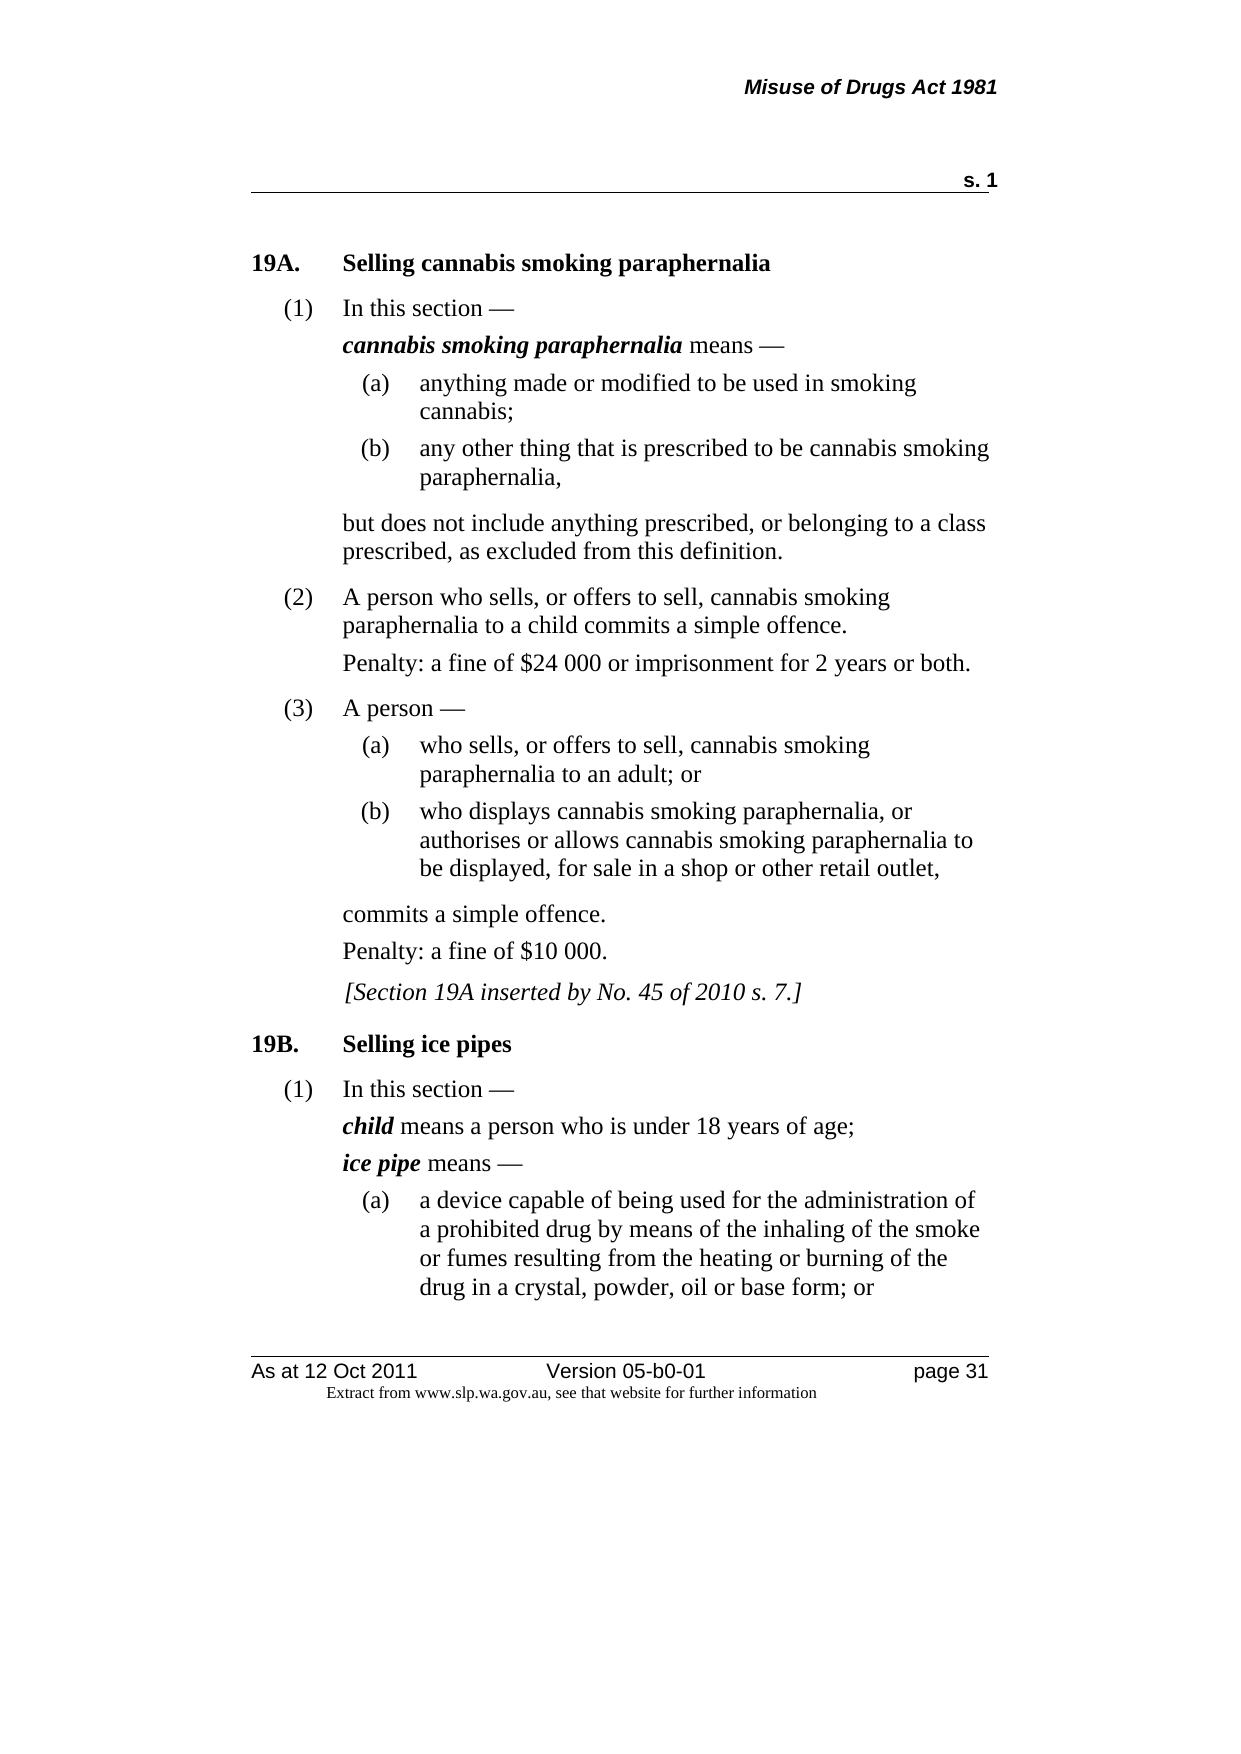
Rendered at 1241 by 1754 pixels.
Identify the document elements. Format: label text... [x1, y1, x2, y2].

text (1) In this section — [251, 1074, 989, 1103]
text commits a simple offence. [251, 899, 989, 928]
text (b) who displays cannabis smoking paraphernalia, or authorises or allows cannabis smoking paraphernalia to be displayed, for sale in a shop or other retail outlet, [251, 796, 989, 882]
text Penalty: a fine of $24 000 or imprisonment for 2 years or both. [251, 648, 989, 676]
text (3) A person — [251, 693, 989, 722]
text (a) a device capable of being used for the administration of a prohibited drug by means of the inhaling of the smoke or fumes resulting from the heating or burning of the drug in a crystal, powder, oil or base form; or [251, 1186, 989, 1301]
text ice pipe means — [251, 1148, 989, 1177]
text [Section 19A inserted by No. 45 of 2010 s. 7.] [251, 977, 989, 1006]
text cannabis smoking paraphernalia means — [251, 331, 989, 359]
subtitle 19B. Selling ice pipes [251, 1029, 989, 1058]
text Penalty: a fine of $10 000. [251, 936, 989, 965]
text (1) In this section — [251, 293, 989, 322]
subtitle 19A. Selling cannabis smoking paraphernalia [251, 248, 989, 277]
text (b) any other thing that is prescribed to be cannabis smoking paraphernalia, [251, 433, 989, 491]
text but does not include anything prescribed, or belonging to a class prescribed, as excluded from this definition. [251, 508, 989, 565]
text (2) A person who sells, or offers to sell, cannabis smoking paraphernalia to a child commits a simple offence. [251, 582, 989, 639]
text (a) who sells, or offers to sell, cannabis smoking paraphernalia to an adult; or [251, 730, 989, 788]
text (a) anything made or modified to be used in smoking cannabis; [251, 368, 989, 425]
text child means a person who is under 18 years of age; [251, 1111, 989, 1140]
